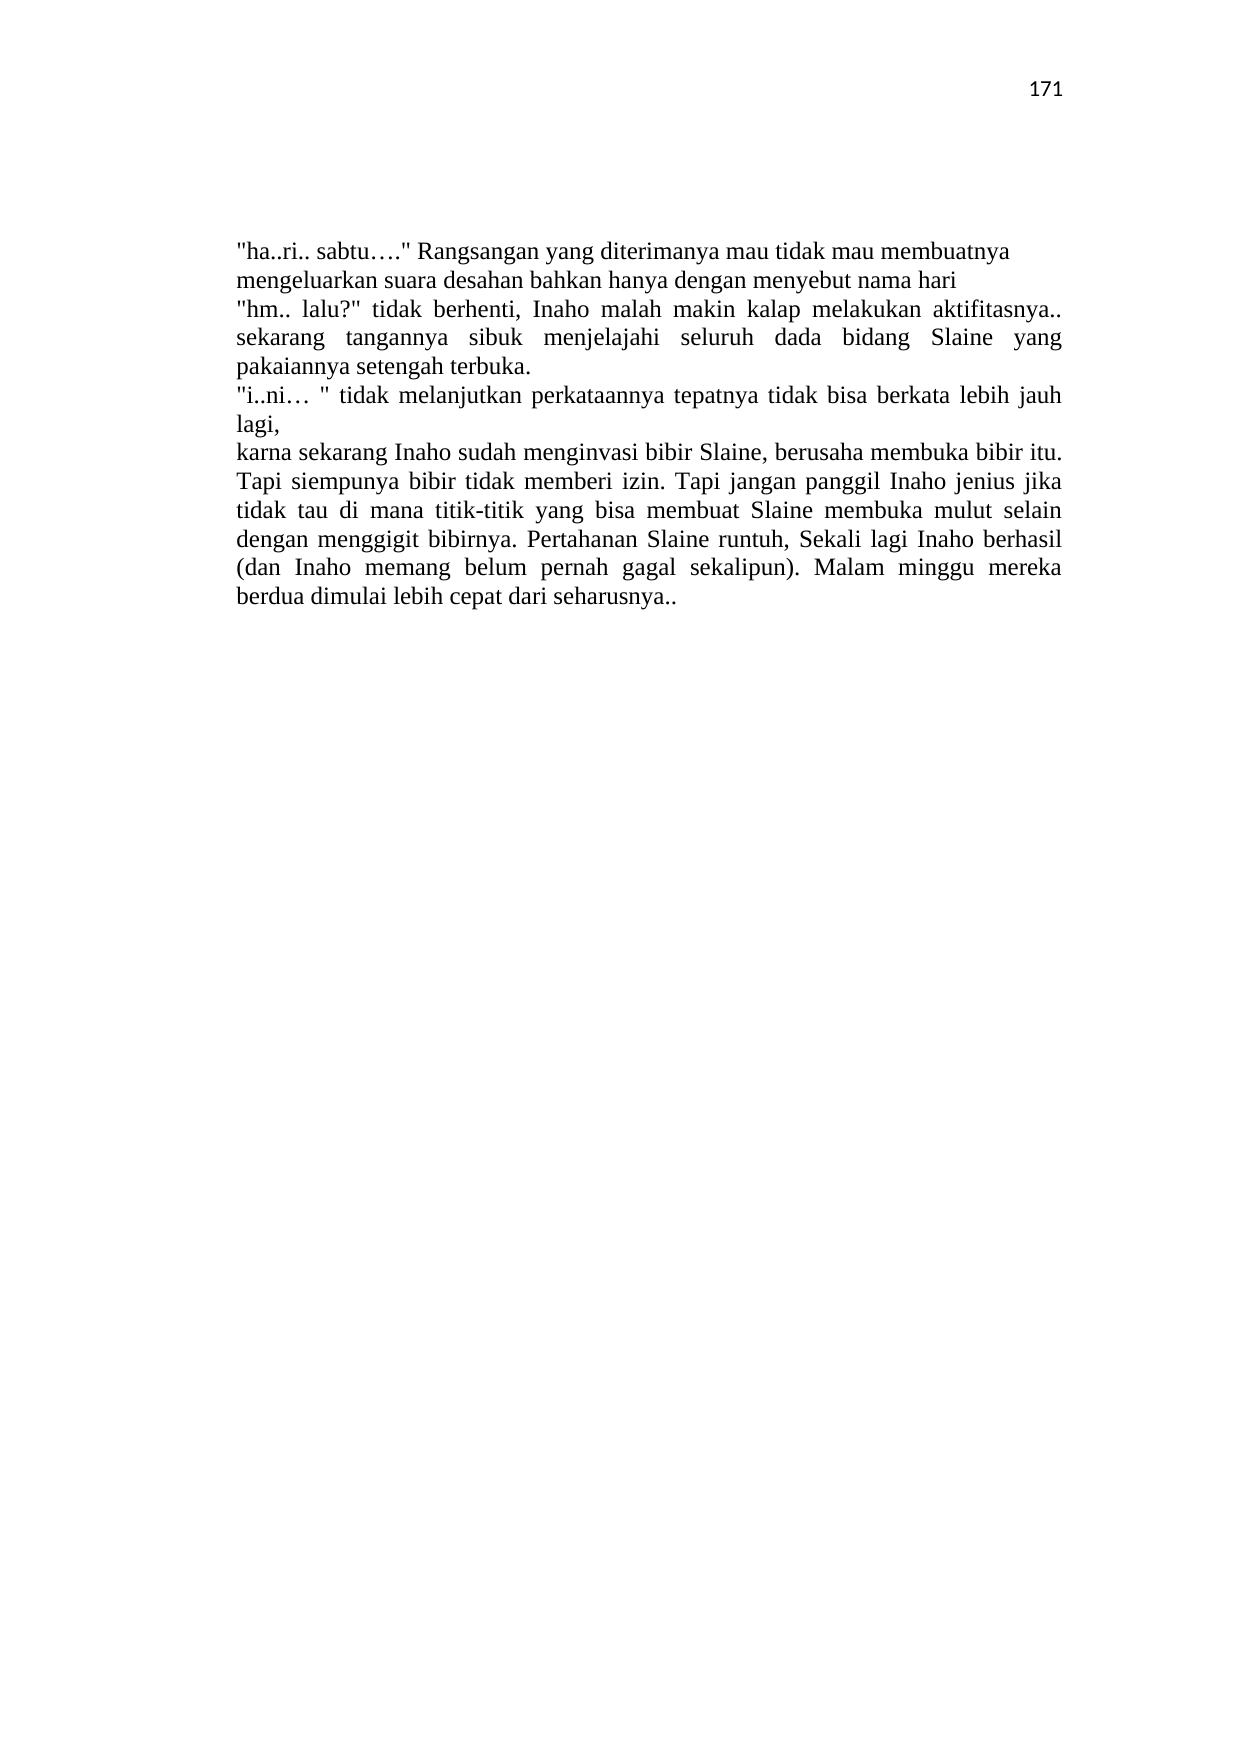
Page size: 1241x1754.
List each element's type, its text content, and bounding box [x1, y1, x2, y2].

text "ha..ri.. sabtu…." Rangsangan yang diterimanya mau tidak mau membuatnya [236, 236, 1063, 265]
text mengeluarkan suara desahan bahkan hanya dengan menyebut nama hari [236, 265, 1063, 294]
text karna sekarang Inaho sudah menginvasi bibir Slaine, berusaha membuka bibir itu. Tapi siempunya bibir tidak memberi izin. Tapi jangan panggil Inaho jenius jika tidak tau di mana titik-titik yang bisa membuat Slaine membuka mulut selain dengan menggigit bibirnya. Pertahanan Slaine runtuh, Sekali lagi Inaho berhasil (dan Inaho memang belum pernah gagal sekalipun). Malam minggu mereka berdua dimulai lebih cepat dari seharusnya.. [236, 437, 1063, 610]
text "i..ni… " tidak melanjutkan perkataannya tepatnya tidak bisa berkata lebih jauh lagi, [236, 380, 1063, 437]
text "hm.. lalu?" tidak berhenti, Inaho malah makin kalap melakukan aktifitasnya.. sekarang tangannya sibuk menjelajahi seluruh dada bidang Slaine yang pakaiannya setengah terbuka. [236, 294, 1063, 380]
